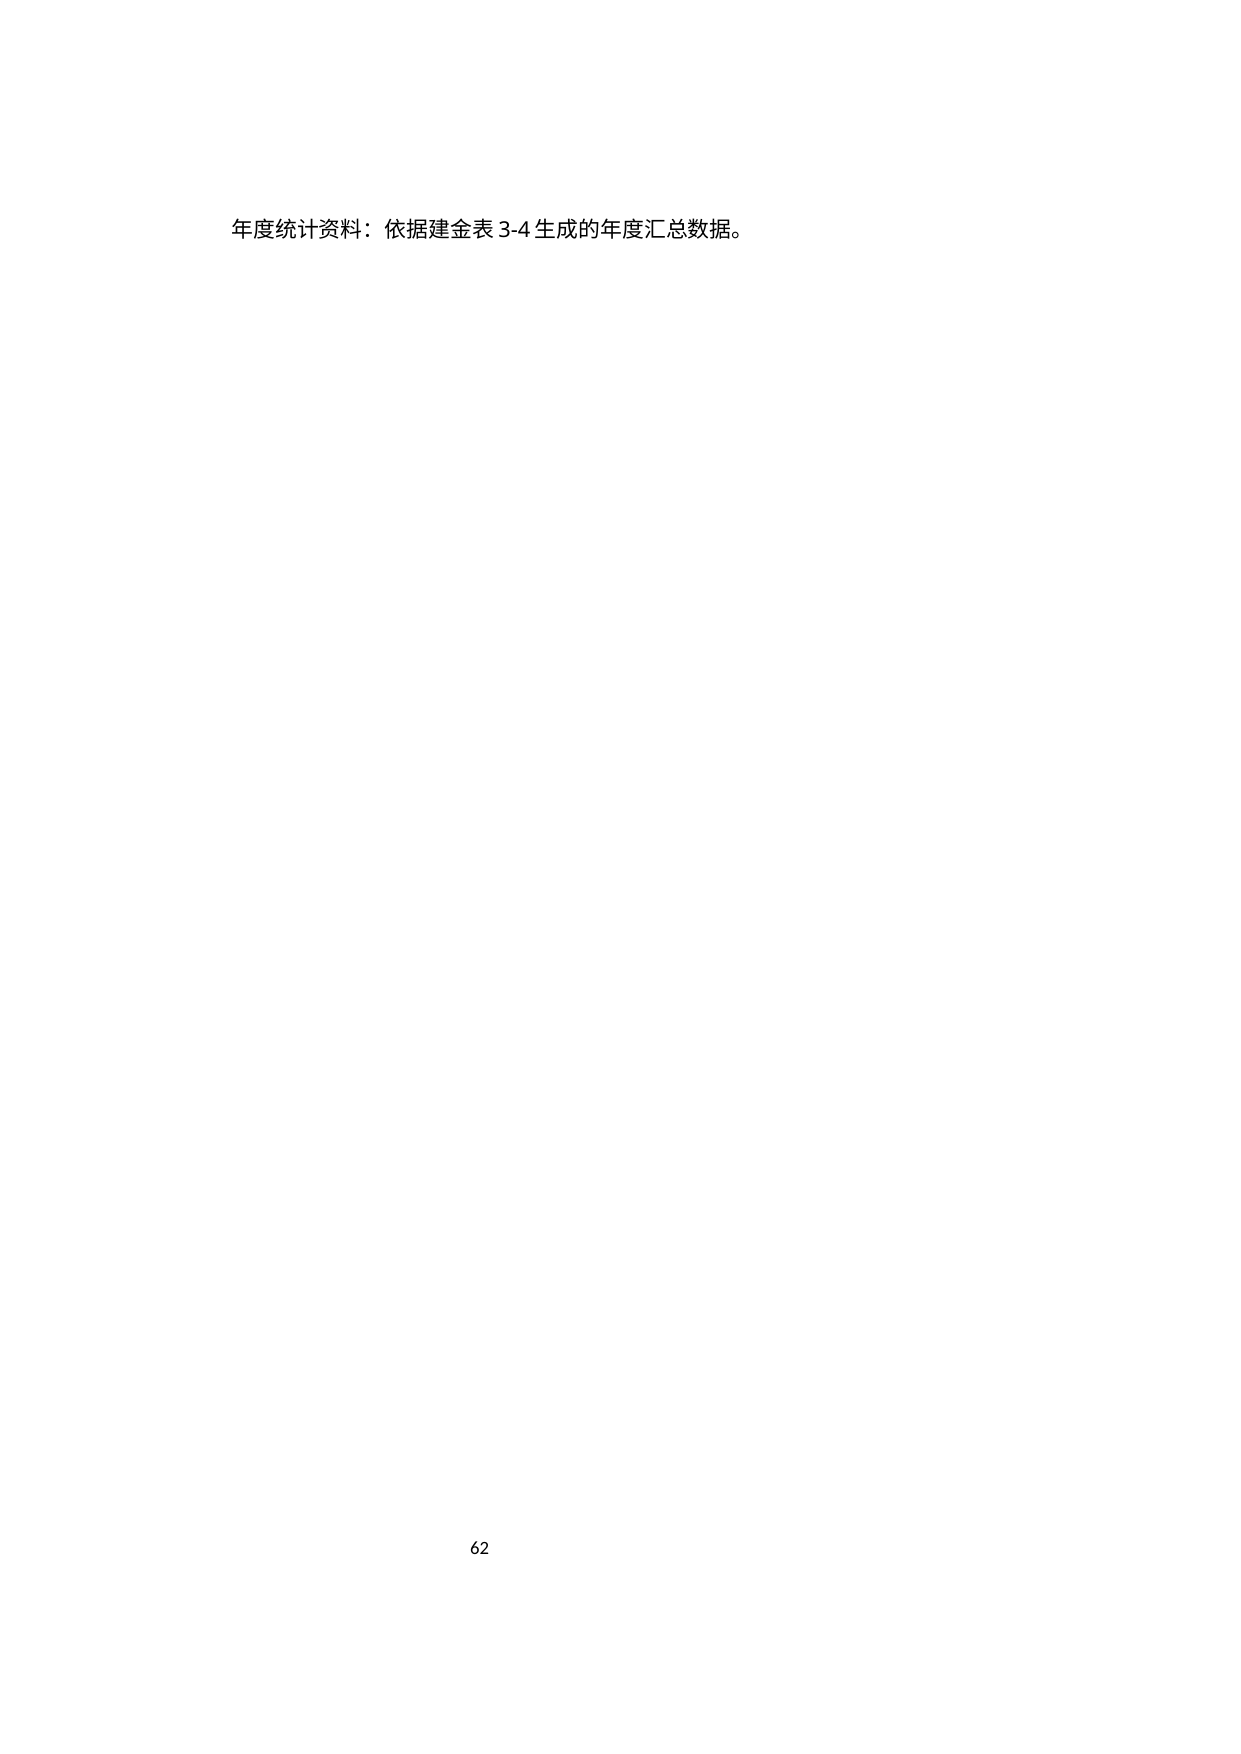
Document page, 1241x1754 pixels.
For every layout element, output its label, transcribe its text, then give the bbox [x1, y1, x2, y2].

text 年度统计资料：依据建金表3-4生成的年度汇总数据。 [187, 202, 1053, 244]
